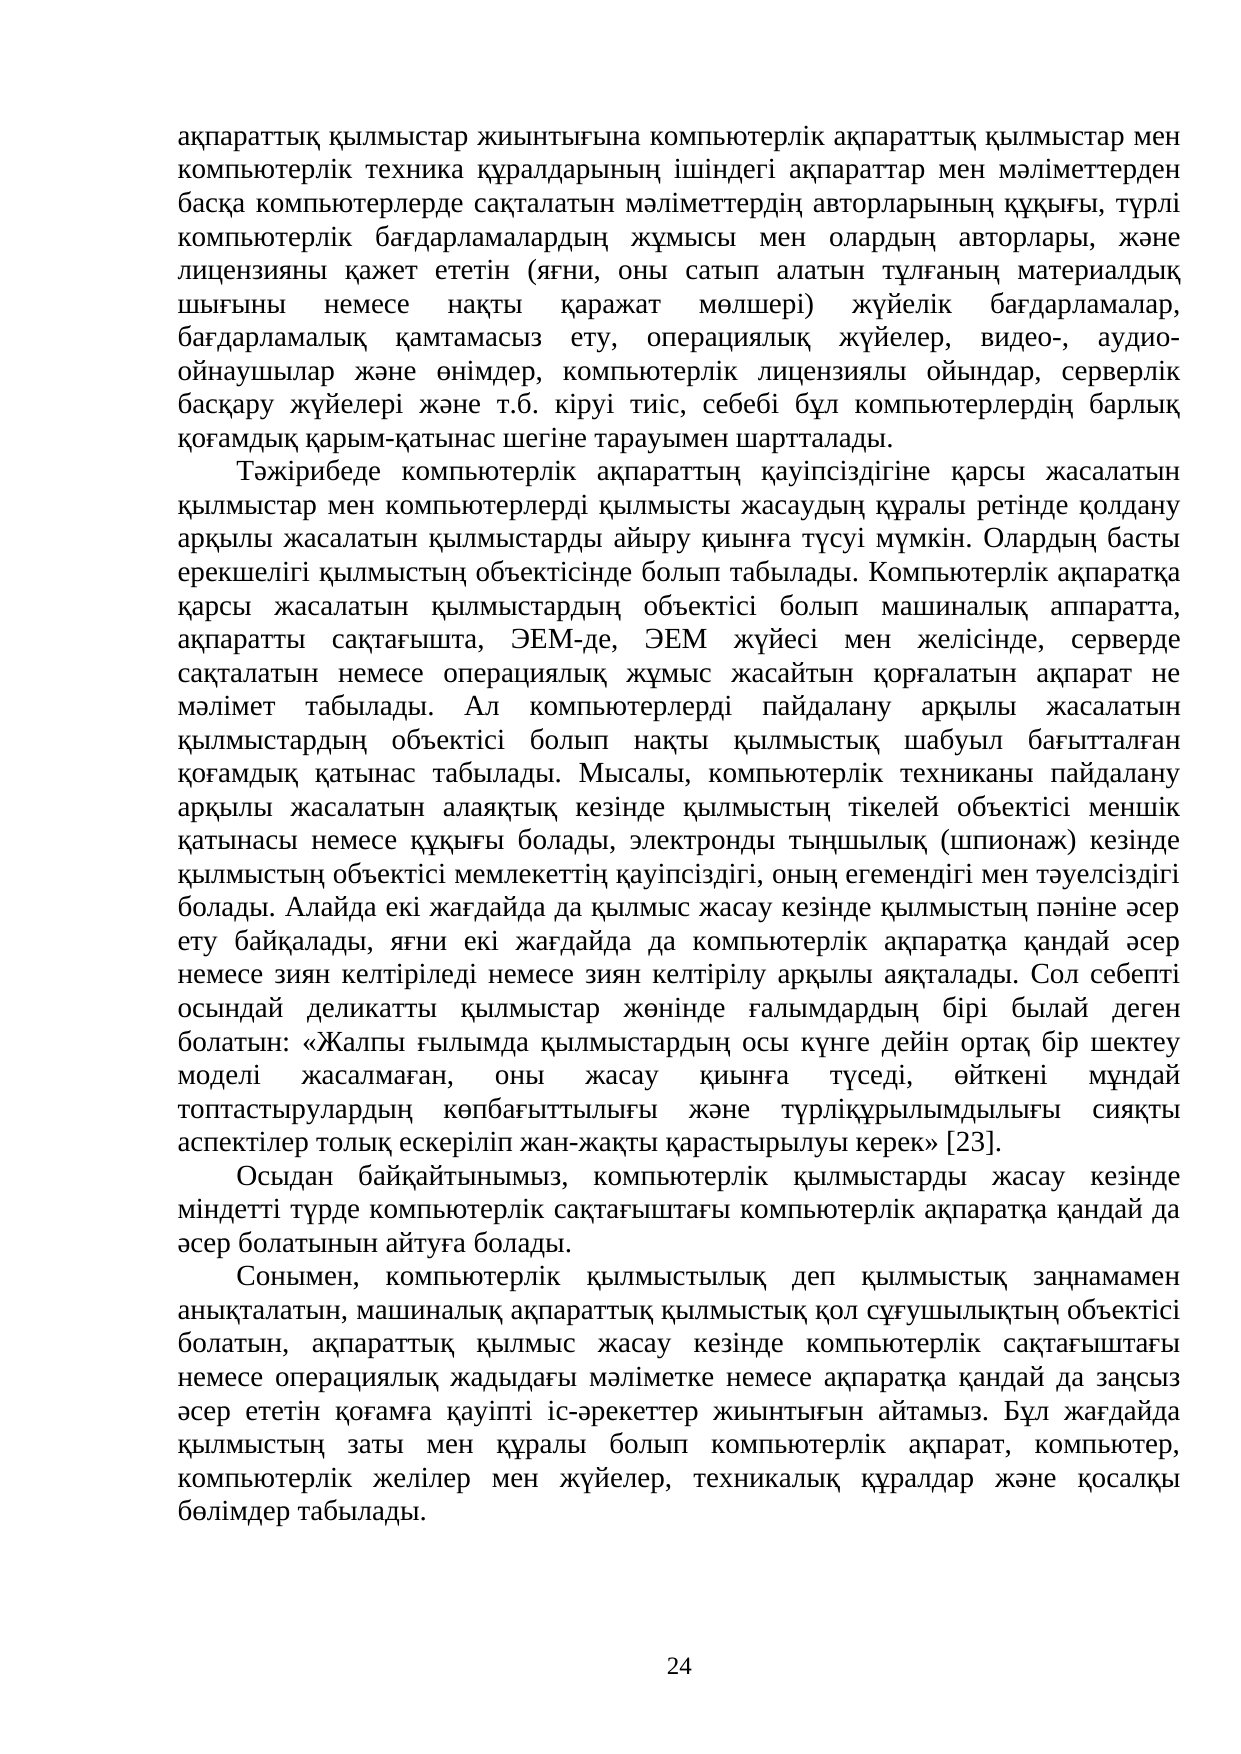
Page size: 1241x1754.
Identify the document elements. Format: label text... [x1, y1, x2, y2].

text Осыдан байқайтынымыз, компьютерлік қылмыстарды жасау кезінде міндетті түрде компьютерлік сақтағыштағы компьютерлік ақпаратқа қандай да әсер болатынын айтуға болады. [177, 1158, 1181, 1258]
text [177, 118, 1181, 453]
text Тәжірибеде компьютерлік ақпараттың қауіпсіздігіне қарсы жасалатын қылмыстар мен компьютерлерді қылмысты жасаудың құралы ретінде қолдану арқылы жасалатын қылмыстарды айыру қиынға түсуі мүмкін. Олардың басты ерекшелігі қылмыстың объектісінде болып табылады. Компьютерлік ақпаратқа қарсы жасалатын қылмыстардың объектісі болып машиналық аппаратта, ақпаратты сақтағышта, ЭЕМ-де, ЭЕМ жүйесі мен желісінде, серверде сақталатын немесе операциялық жұмыс жасайтын қорғалатын ақпарат не мәлімет табылады. Ал компьютерлерді пайдалану арқылы жасалатын қылмыстардың объектісі болып нақты қылмыстық шабуыл бағытталған қоғамдық қатынас табылады. Мысалы, компьютерлік техниканы пайдалану арқылы жасалатын алаяқтық кезінде қылмыстың тікелей объектісі меншік қатынасы немесе құқығы болады, электронды тыңшылық (шпионаж) кезінде қылмыстың объектісі мемлекеттің қауіпсіздігі, оның егемендігі мен тәуелсіздігі болады. Алайда екі жағдайда да қылмыс жасау кезінде қылмыстың пәніне әсер ету байқалады, яғни екі жағдайда да компьютерлік ақпаратқа қандай әсер немесе зиян келтіріледі немесе зиян келтірілу арқылы аяқталады. Сол себепті осындай деликатты қылмыстар жөнінде ғалымдардың бірі былай деген болатын: «Жалпы ғылымда қылмыстардың осы күнге дейін ортақ бір шектеу моделі жасалмаған, оны жасау қиынға түседі, өйткені мұндай топтастырулардың көпбағыттылығы және түрліқұрылымдылығы сияқты аспектілер толық ескеріліп жан-жақты қарастырылуы керек» [23]. [177, 453, 1181, 1158]
text Сонымен, компьютерлік қылмыстылық деп қылмыстық заңнамамен анықталатын, машиналық ақпараттық қылмыстық қол сұғушылықтың объектісі болатын, ақпараттық қылмыс жасау кезінде компьютерлік сақтағыштағы немесе операциялық жадыдағы мәліметке немесе ақпаратқа қандай да заңсыз әсер ететін қоғамға қауіпті іс-әрекеттер жиынтығын айтамыз. Бұл жағдайда қылмыстың заты мен құралы болып компьютерлік ақпарат, компьютер, компьютерлік желілер мен жүйелер, техникалық құралдар және қосалқы бөлімдер табылады. [177, 1258, 1181, 1527]
